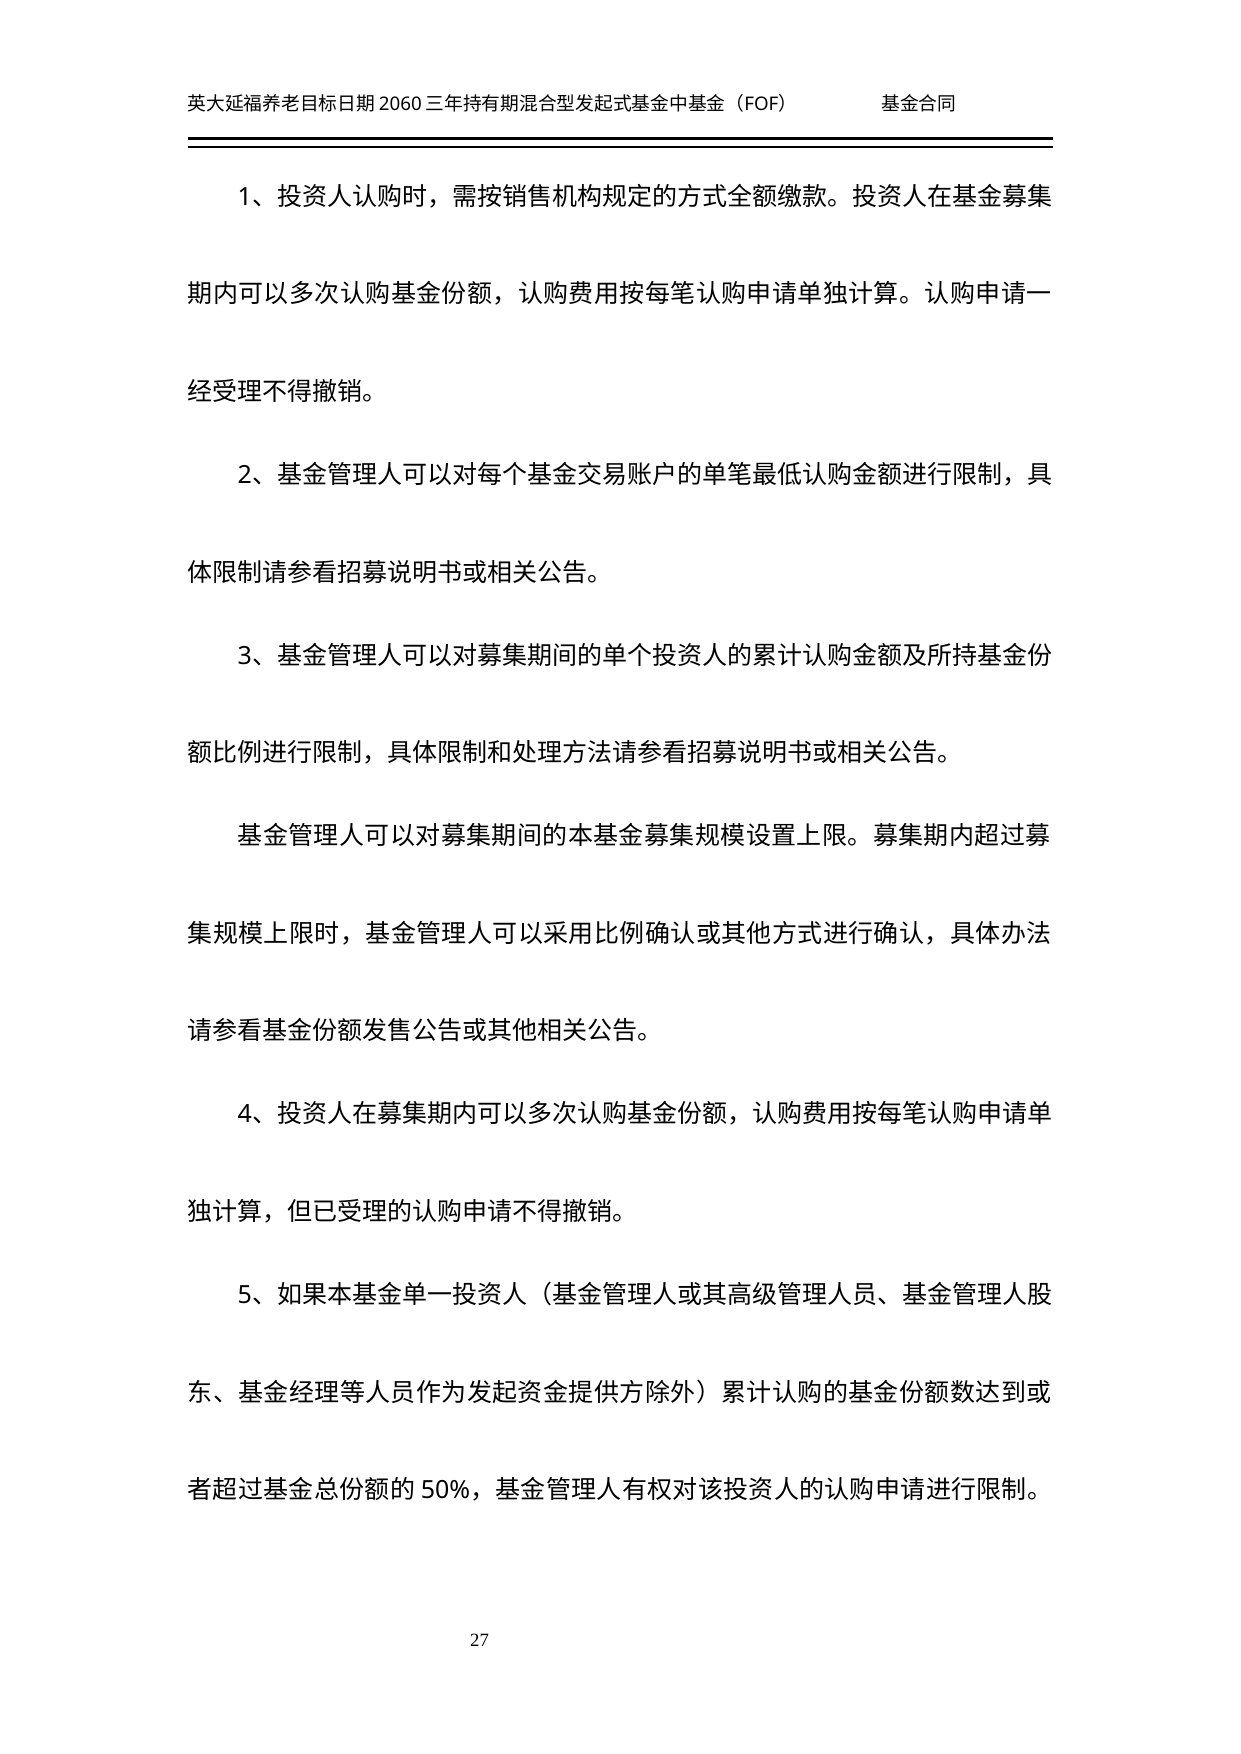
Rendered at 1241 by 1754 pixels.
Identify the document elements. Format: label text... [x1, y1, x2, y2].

text 4、投资人在募集期内可以多次认购基金份额，认购费用按每笔认购申请单独计算，但已受理的认购申请不得撤销。 [187, 1079, 1053, 1242]
text 3、基金管理人可以对募集期间的单个投资人的累计认购金额及所持基金份额比例进行限制，具体限制和处理方法请参看招募说明书或相关公告。 [187, 621, 1053, 783]
text 2、基金管理人可以对每个基金交易账户的单笔最低认购金额进行限制，具体限制请参看招募说明书或相关公告。 [187, 440, 1053, 603]
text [187, 1260, 1053, 1520]
text 基金管理人可以对募集期间的本基金募集规模设置上限。募集期内超过募集规模上限时，基金管理人可以采用比例确认或其他方式进行确认，具体办法请参看基金份额发售公告或其他相关公告。 [187, 801, 1053, 1061]
text 1、投资人认购时，需按销售机构规定的方式全额缴款。投资人在基金募集期内可以多次认购基金份额，认购费用按每笔认购申请单独计算。认购申请一经受理不得撤销。 [187, 162, 1053, 422]
